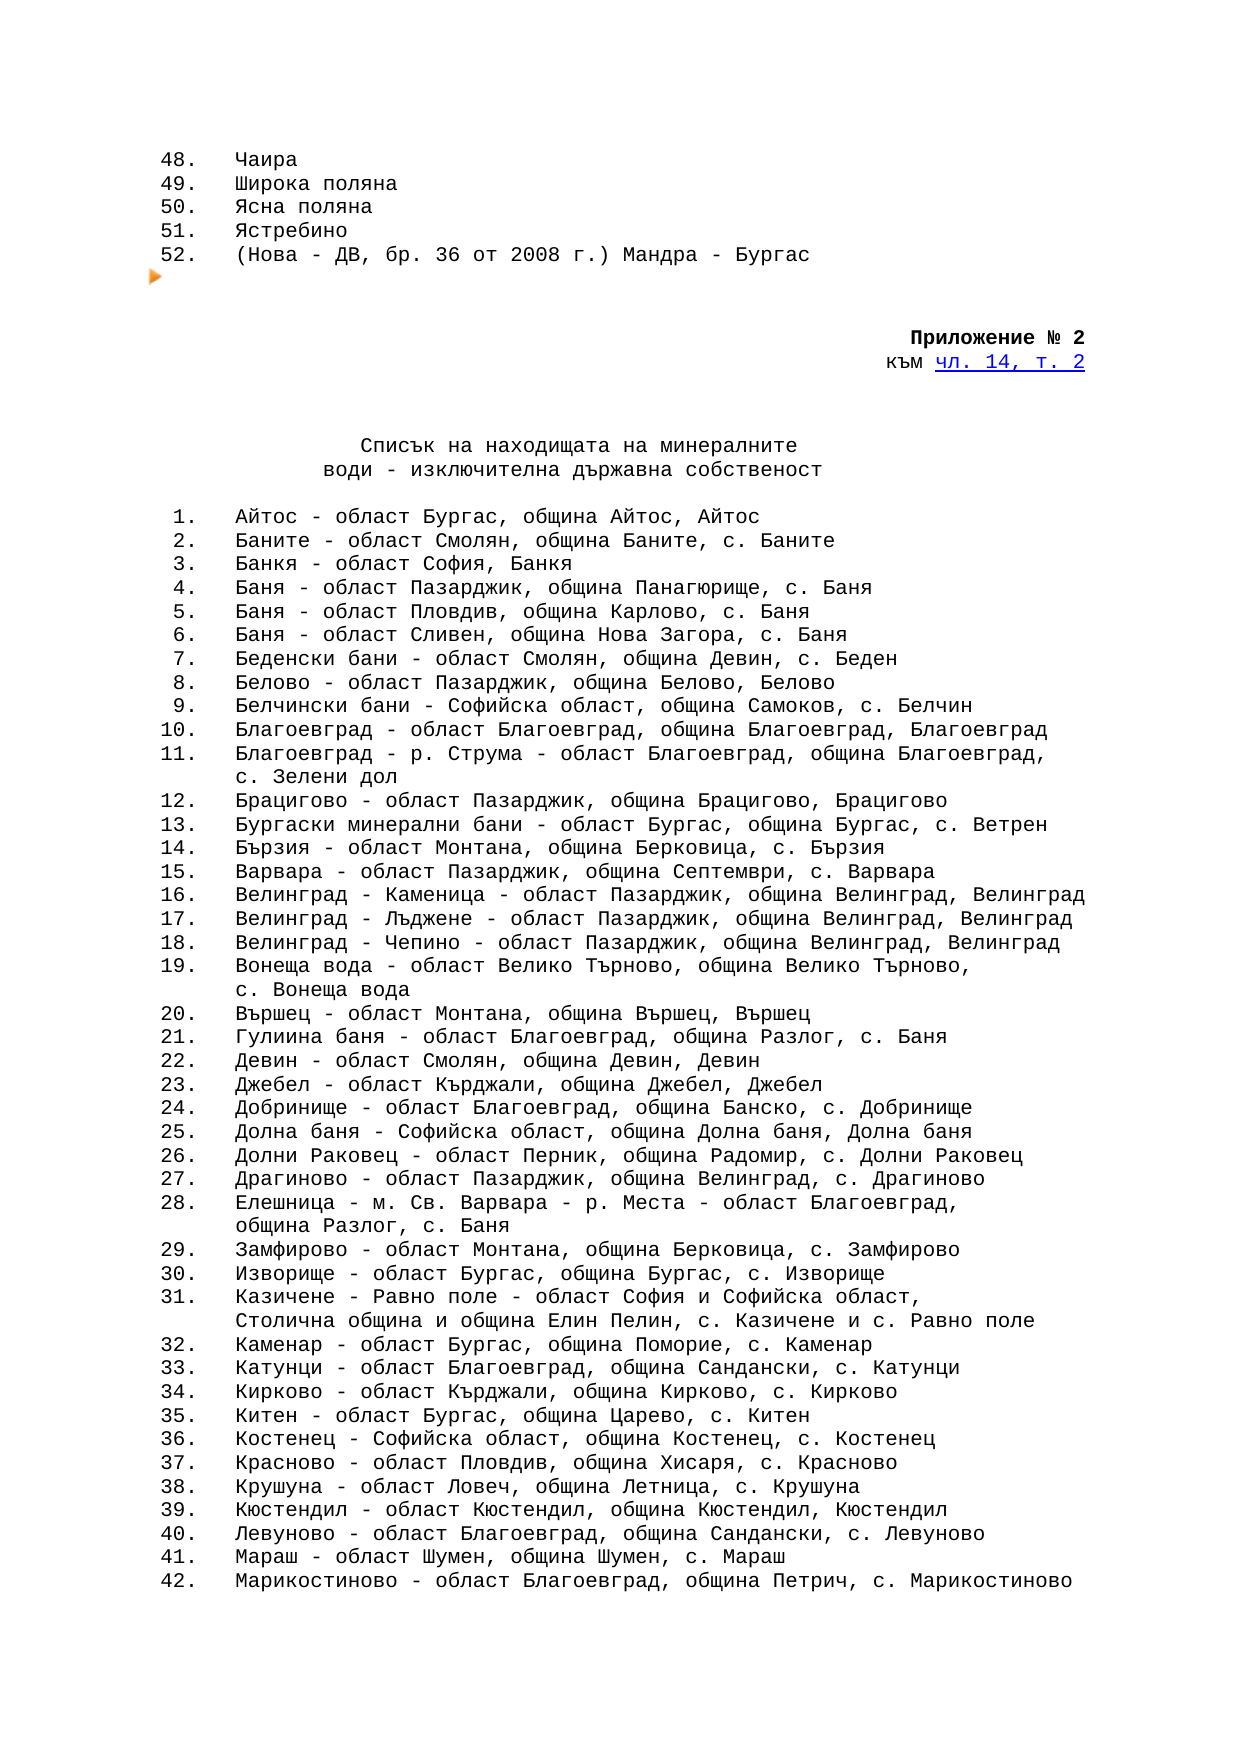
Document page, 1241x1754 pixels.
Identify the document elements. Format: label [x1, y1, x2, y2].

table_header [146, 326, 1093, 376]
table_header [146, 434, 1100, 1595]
picture [147, 268, 164, 285]
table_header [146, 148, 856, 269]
